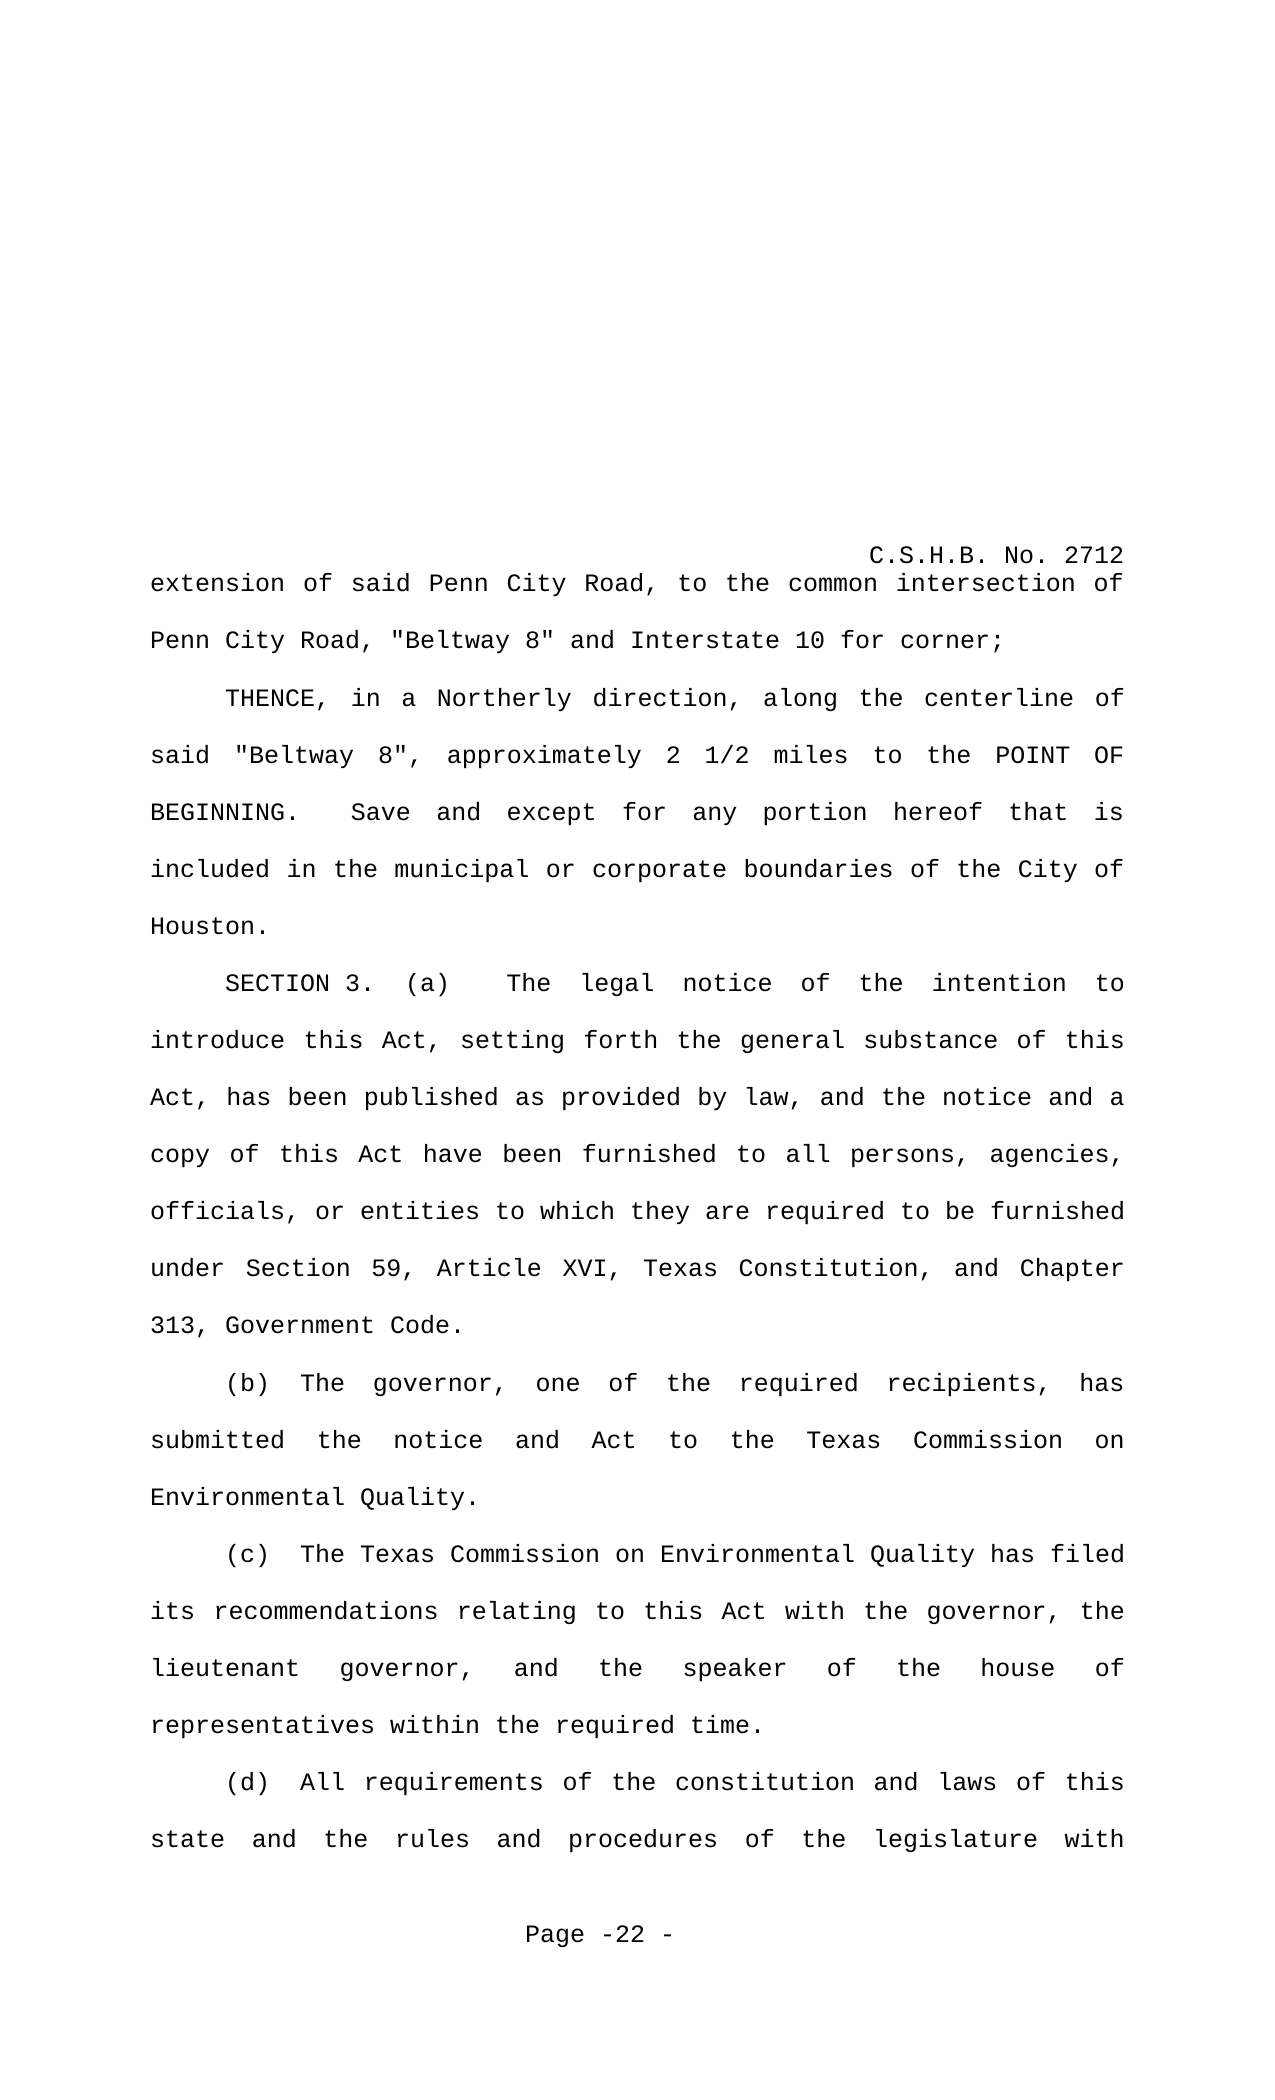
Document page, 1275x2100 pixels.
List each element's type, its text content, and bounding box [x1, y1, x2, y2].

text THENCE, in a Northerly direction, along the centerline of said "Beltway 8", approximately 2 1/2 miles to the POINT OF BEGINNING. Save and except for any portion hereof that is included in the municipal or corporate boundaries of the City of Houston. [150, 685, 1125, 942]
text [150, 571, 1125, 656]
text (b) The governor, one of the required recipients, has submitted the notice and Act to the Texas Commission on Environmental Quality. [150, 1370, 1125, 1513]
text (c) The Texas Commission on Environmental Quality has filed its recommendations relating to this Act with the governor, the lieutenant governor, and the speaker of the house of representatives within the required time. [150, 1541, 1125, 1741]
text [150, 1769, 1125, 1855]
text SECTION 3. (a) The legal notice of the intention to introduce this Act, setting forth the general substance of this Act, has been published as provided by law, and the notice and a copy of this Act have been furnished to all persons, agencies, officials, or entities to which they are required to be furnished under Section 59, Article XVI, Texas Constitution, and Chapter 313, Government Code. [150, 970, 1125, 1341]
